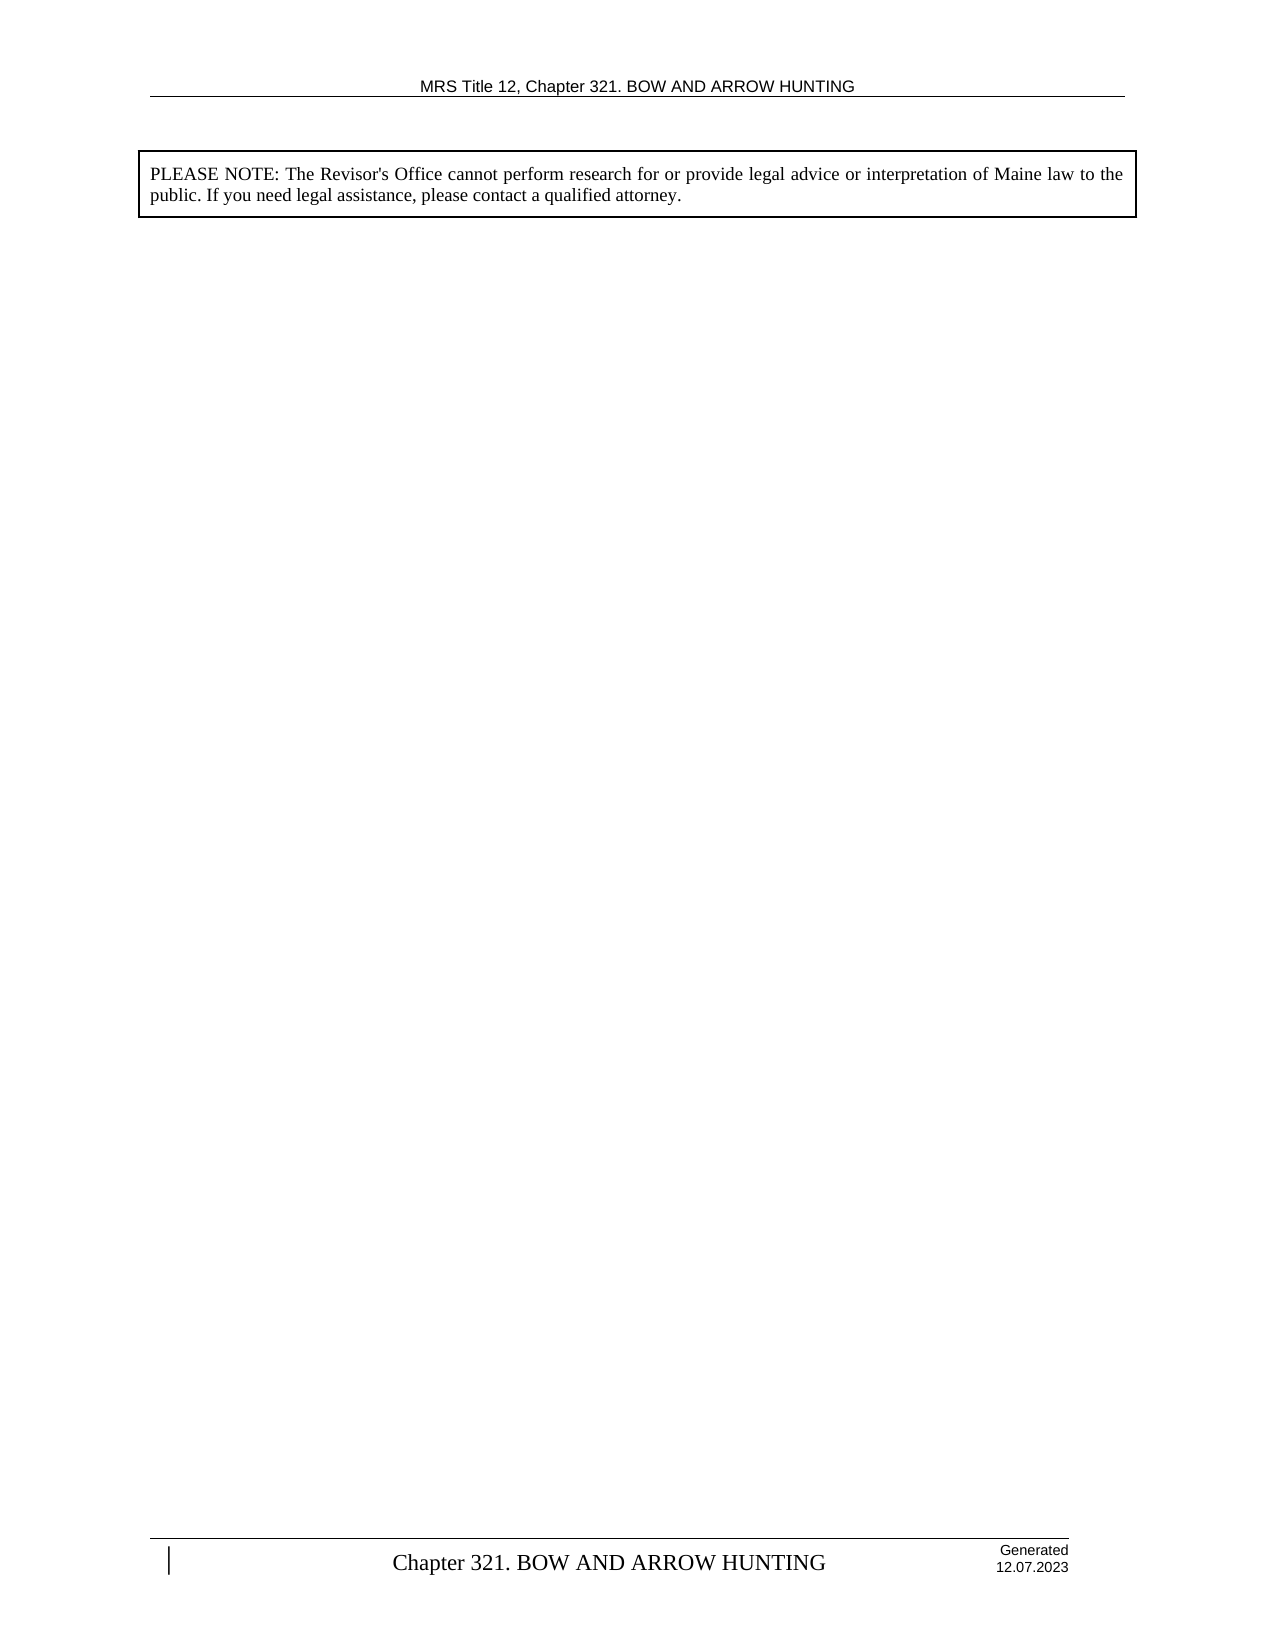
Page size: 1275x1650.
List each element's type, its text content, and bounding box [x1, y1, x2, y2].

text PLEASE NOTE: The Revisor's Office cannot perform research for or provide legal advice or interpretation of Maine law to the public. If you need legal assistance, please contact a qualified attorney. [140, 152, 1135, 216]
